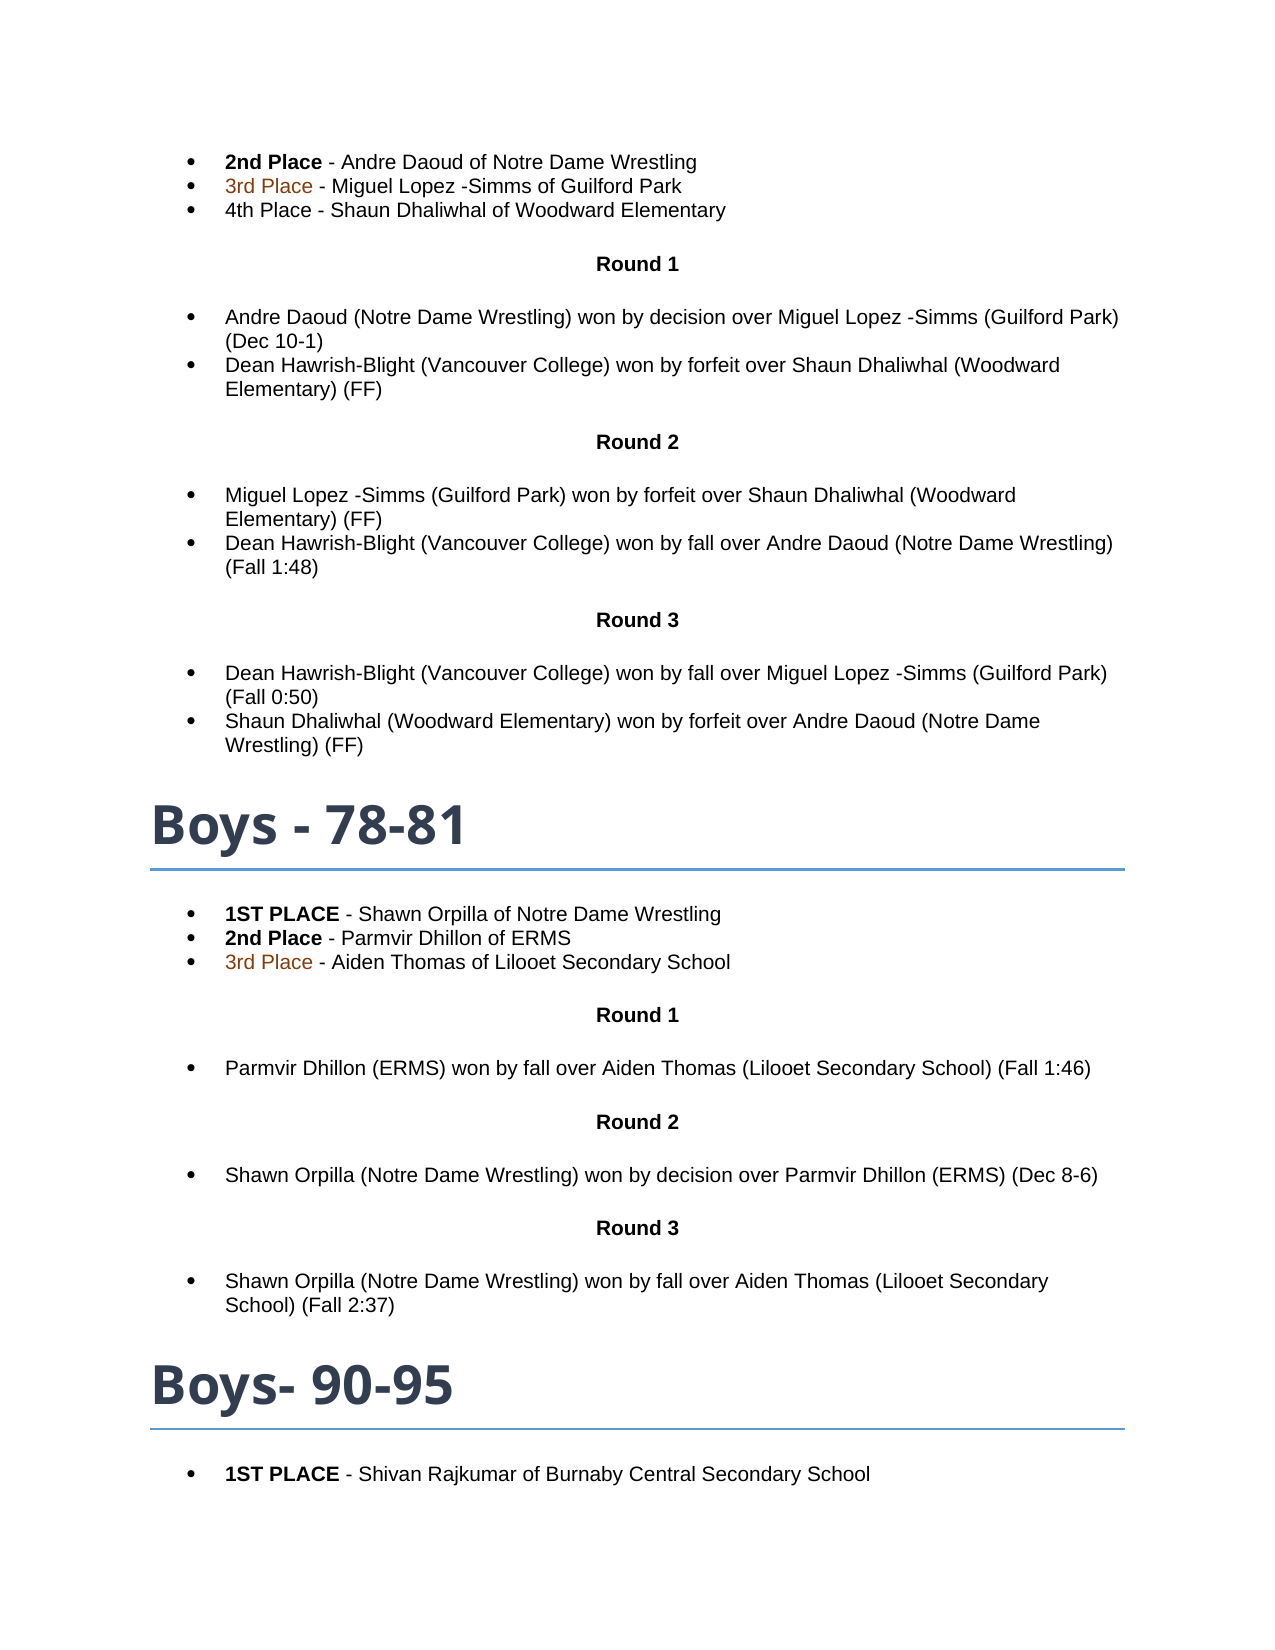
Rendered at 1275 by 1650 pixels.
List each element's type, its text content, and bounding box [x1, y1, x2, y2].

list 2nd Place - Parmvir Dhillon of ERMS [187, 926, 1125, 950]
text Round 2 [150, 430, 1125, 454]
text Round 1 [150, 251, 1125, 275]
list Shawn Orpilla (Notre Dame Wrestling) won by decision over Parmvir Dhillon (ERMS) (Dec 8-6) [187, 1163, 1125, 1187]
list Miguel Lopez -Simms (Guilford Park) won by forfeit over Shaun Dhaliwhal (Woodward Elementary) (FF) [187, 483, 1125, 531]
text Round 3 [150, 1216, 1125, 1240]
list 2nd Place - Andre Daoud of Notre Dame Wrestling [187, 150, 1125, 174]
list Shawn Orpilla (Notre Dame Wrestling) won by fall over Aiden Thomas (Lilooet Secondary School) (Fall 2:37) [187, 1269, 1125, 1317]
list Shaun Dhaliwhal (Woodward Elementary) won by forfeit over Andre Daoud (Notre Dame Wrestling) (FF) [187, 709, 1125, 757]
title Boys - 78-81 [150, 786, 1125, 868]
list Dean Hawrish-Blight (Vancouver College) won by forfeit over Shaun Dhaliwhal (Woodward Elementary) (FF) [187, 352, 1125, 401]
text Round 3 [150, 608, 1125, 632]
list Andre Daoud (Notre Dame Wrestling) won by decision over Miguel Lopez -Simms (Guilford Park) (Dec 10-1) [187, 304, 1125, 352]
list Dean Hawrish-Blight (Vancouver College) won by fall over Andre Daoud (Notre Dame Wrestling) (Fall 1:48) [187, 531, 1125, 579]
list 3rd Place - Miguel Lopez -Simms of Guilford Park [187, 174, 1125, 198]
text Round 2 [150, 1109, 1125, 1133]
text Round 1 [150, 1003, 1125, 1027]
list 4th Place - Shaun Dhaliwhal of Woodward Elementary [187, 198, 1125, 222]
list Parmvir Dhillon (ERMS) won by fall over Aiden Thomas (Lilooet Secondary School) (Fall 1:46) [187, 1056, 1125, 1080]
list 1st Place - Shawn Orpilla of Notre Dame Wrestling [187, 902, 1125, 926]
list 1st Place - Shivan Rajkumar of Burnaby Central Secondary School [187, 1462, 1125, 1486]
list 3rd Place - Aiden Thomas of Lilooet Secondary School [187, 950, 1125, 974]
title Boys- 90-95 [150, 1346, 1125, 1428]
list Dean Hawrish-Blight (Vancouver College) won by fall over Miguel Lopez -Simms (Guilford Park) (Fall 0:50) [187, 661, 1125, 709]
